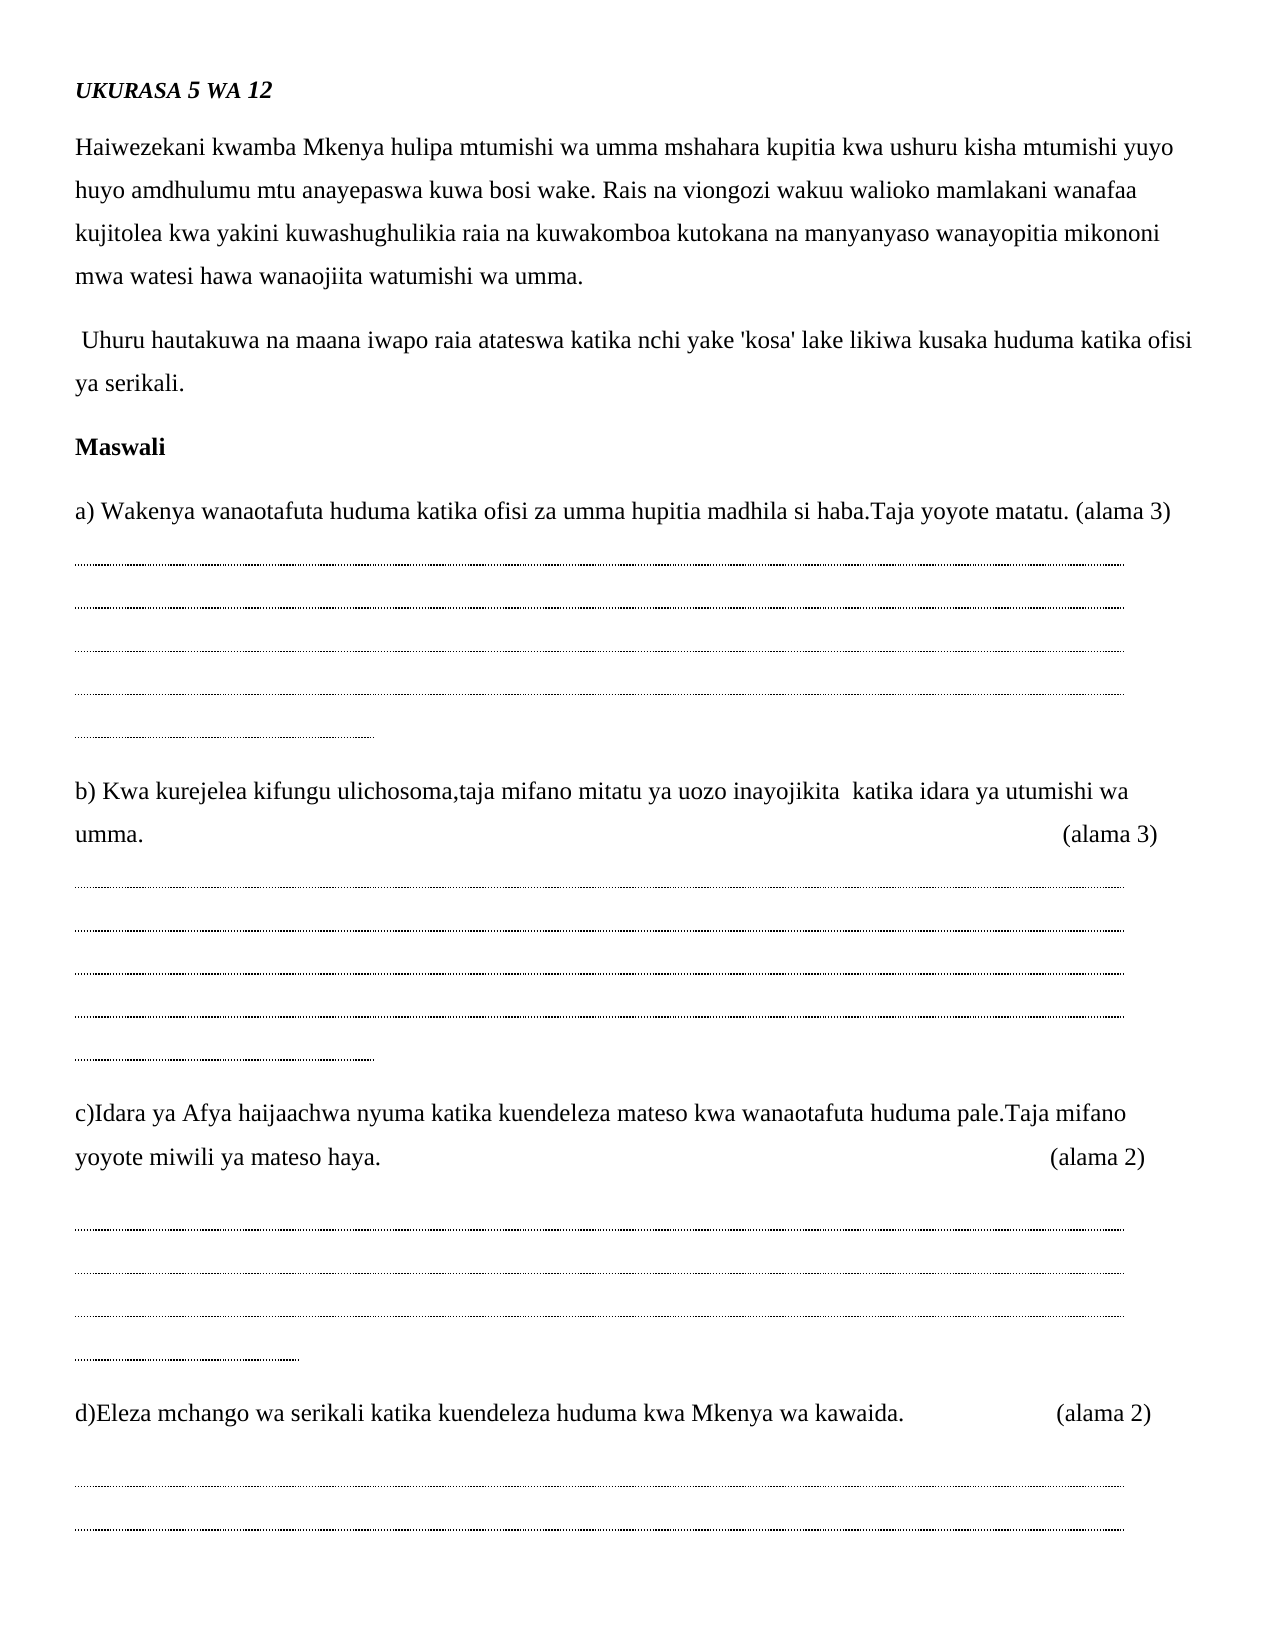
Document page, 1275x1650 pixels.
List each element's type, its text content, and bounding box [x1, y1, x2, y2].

text b) Kwa kurejelea kifungu ulichosoma,taja mifano mitatu ya uozo inayojikita katika idara ya utumishi wa umma. (alama 3) [75, 776, 1200, 1063]
text c)Idara ya Afya haijaachwa nyuma katika kuendeleza mateso kwa wanaotafuta huduma pale.Taja mifano yoyote miwili ya mateso haya. (alama 2) [75, 1098, 1200, 1170]
text Haiwezekani kwamba Mkenya hulipa mtumishi wa umma mshahara kupitia kwa ushuru kisha mtumishi yuyo huyo amdhulumu mtu anayepaswa kuwa bosi wake. Rais na viongozi wakuu walioko mamlakani wanafaa kujitolea kwa yakini kuwashughulikia raia na kuwakomboa kutokana na manyanyaso wanayopitia mikononi mwa watesi hawa wanaojiita watumishi wa umma. [75, 132, 1200, 290]
text Maswali [75, 432, 1200, 461]
text Uhuru hautakuwa na maana iwapo raia atateswa katika nchi yake 'kosa' lake likiwa kusaka huduma katika ofisi ya serikali. [75, 325, 1200, 397]
text a) Wakenya wanaotafuta huduma katika ofisi za umma hupitia madhila si haba.Taja yoyote matatu. (alama 3) [75, 496, 1200, 741]
text d)Eleza mchango wa serikali katika kuendeleza huduma kwa Mkenya wa kawaida. (alama 2) [75, 1398, 1200, 1427]
